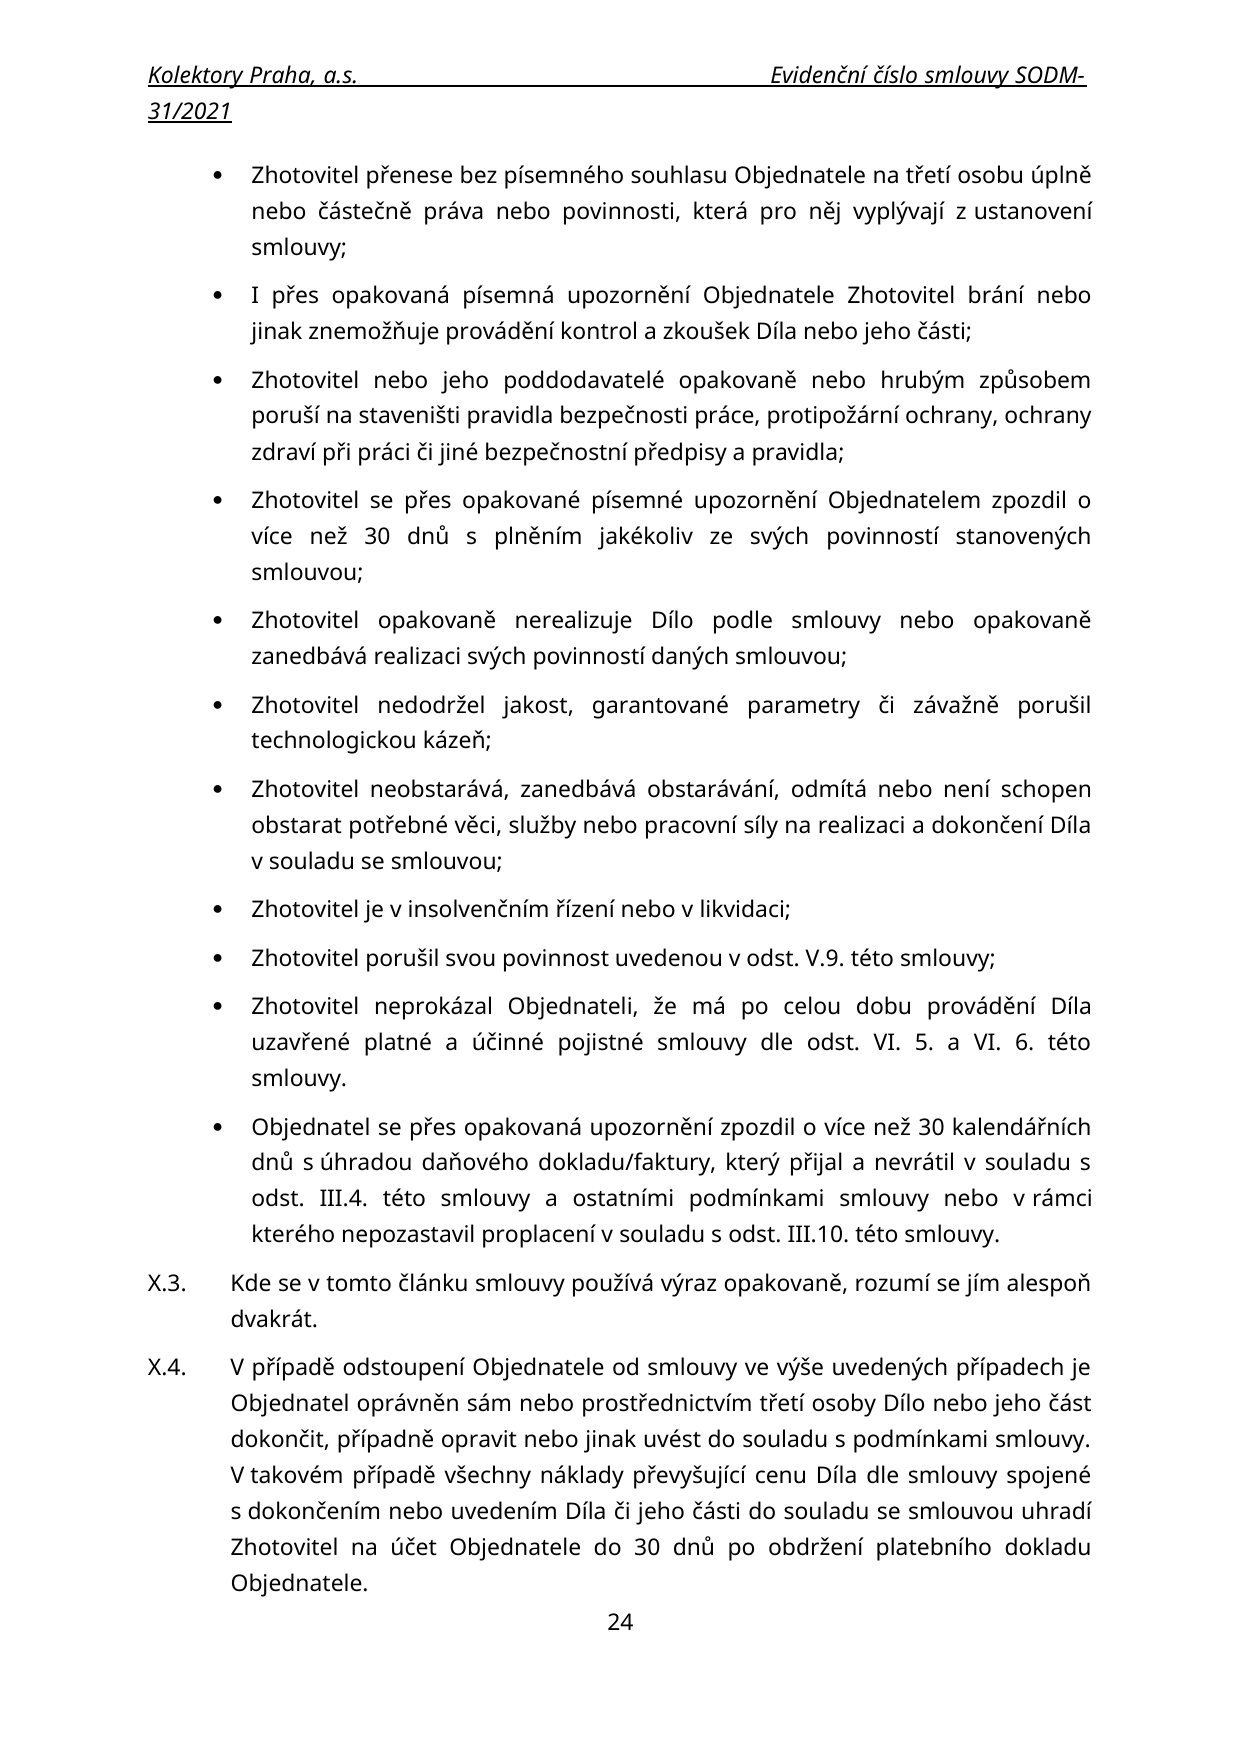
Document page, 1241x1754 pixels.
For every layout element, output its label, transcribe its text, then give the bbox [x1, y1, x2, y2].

list Zhotovitel nedodržel jakost, garantované parametry či závažně porušil technologickou kázeň; [214, 688, 1092, 756]
list V případě odstoupení Objednatele od smlouvy ve výše uvedených případech je Objednatel oprávněn sám nebo prostřednictvím třetí osoby Dílo nebo jeho část dokončit, případně opravit nebo jinak uvést do souladu s podmínkami smlouvy. V takovém případě všechny náklady převyšující cenu Díla dle smlouvy spojené s dokončením nebo uvedením Díla či jeho části do souladu se smlouvou uhradí Zhotovitel na účet Objednatele do 30 dnů po obdržení platebního dokladu Objednatele. [148, 1351, 1092, 1598]
list Zhotovitel se přes opakované písemné upozornění Objednatelem zpozdil o více než 30 dnů s plněním jakékoliv ze svých povinností stanovených smlouvou; [214, 484, 1092, 587]
list Zhotovitel neobstarává, zanedbává obstarávání, odmítá nebo není schopen obstarat potřebné věci, služby nebo pracovní síly na realizaci a dokončení Díla v souladu se smlouvou; [214, 773, 1092, 876]
list Objednatel se přes opakovaná upozornění zpozdil o více než 30 kalendářních dnů s úhradou daňového dokladu/faktury, který přijal a nevrátil v souladu s odst. III.4. této smlouvy a ostatními podmínkami smlouvy nebo v rámci kterého nepozastavil proplacení v souladu s odst. III.10. této smlouvy. [214, 1110, 1092, 1249]
list Zhotovitel nebo jeho poddodavatelé opakovaně nebo hrubým způsobem poruší na staveništi pravidla bezpečnosti práce, protipožární ochrany, ochrany zdraví při práci či jiné bezpečnostní předpisy a pravidla; [214, 363, 1092, 467]
list Zhotovitel opakovaně nerealizuje Dílo podle smlouvy nebo opakovaně zanedbává realizaci svých povinností daných smlouvou; [214, 604, 1092, 671]
list Zhotovitel neprokázal Objednateli, že má po celou dobu provádění Díla uzavřené platné a účinné pojistné smlouvy dle odst. VI. 5. a VI. 6. této smlouvy. [214, 990, 1092, 1093]
list Zhotovitel porušil svou povinnost uvedenou v odst. V.9. této smlouvy; [214, 942, 1092, 973]
list Zhotovitel je v insolvenčním řízení nebo v likvidaci; [214, 893, 1092, 924]
list Zhotovitel přenese bez písemného souhlasu Objednatele na třetí osobu úplně nebo částečně práva nebo povinnosti, která pro něj vyplývají z ustanovení smlouvy; [214, 159, 1092, 262]
list Kde se v tomto článku smlouvy používá výraz opakovaně, rozumí se jím alespoň dvakrát. [148, 1267, 1092, 1334]
list I přes opakovaná písemná upozornění Objednatele Zhotovitel brání nebo jinak znemožňuje provádění kontrol a zkoušek Díla nebo jeho části; [214, 279, 1092, 346]
